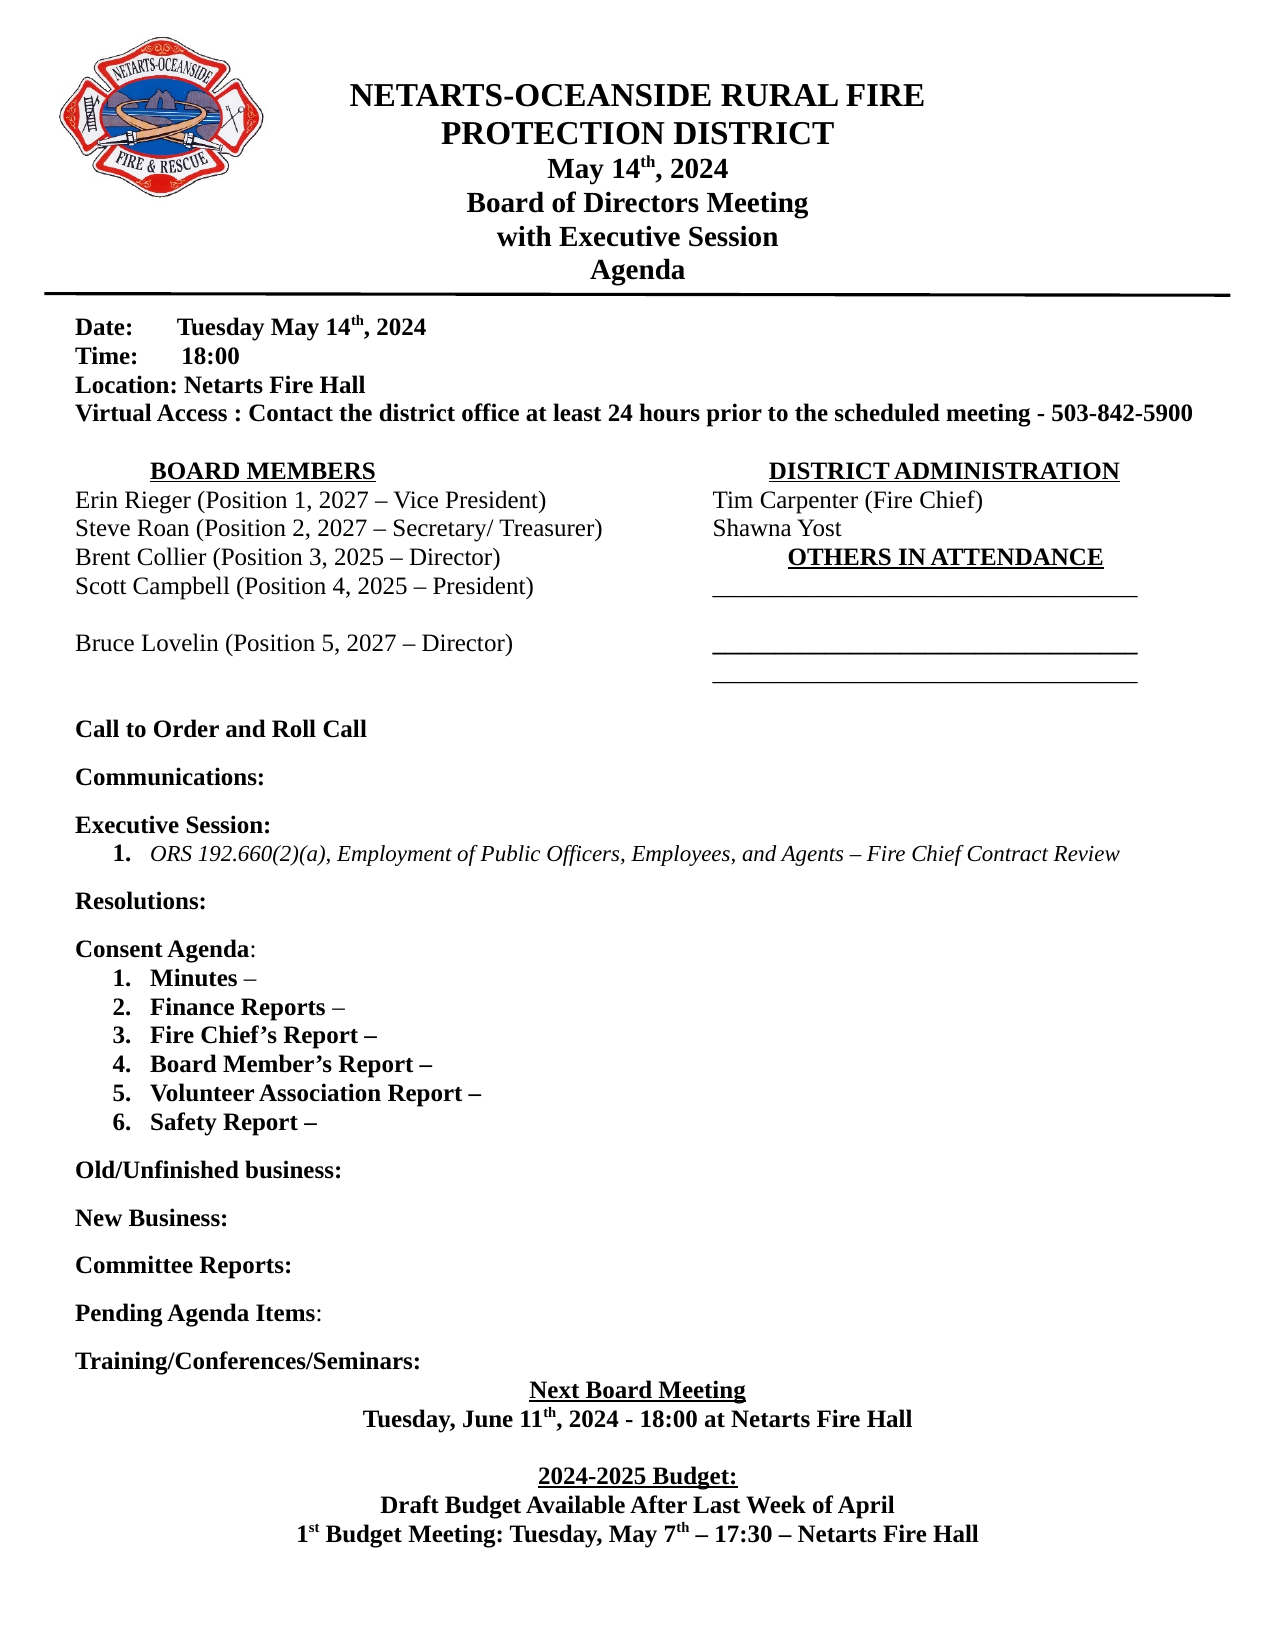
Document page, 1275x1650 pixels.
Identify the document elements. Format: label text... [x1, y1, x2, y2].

text __________________________________ [75, 657, 1200, 686]
text Consent Agenda: [75, 934, 1200, 963]
text Old/Unfinished business: [75, 1155, 1200, 1183]
text NETARTS-OCEANSIDE RURAL FIRE [75, 75, 1200, 113]
text Tuesday, June 11th, 2024 - 18:00 at Netarts Fire Hall [75, 1404, 1200, 1433]
text New Business: [75, 1203, 1200, 1231]
text Training/Conferences/Seminars: [75, 1346, 1200, 1375]
text Committee Reports: [75, 1251, 1200, 1279]
list ORS 192.660(2)(a), Employment of Public Officers, Employees, and Agents – Fire Chief Contract Review [112, 838, 1200, 867]
text Erin Rieger (Position 1, 2027 – Vice President) Tim Carpenter (Fire Chief) [75, 485, 1200, 513]
text Virtual Access : Contact the district office at least 24 hours prior to the scheduled meeting - 503-842-5900 [75, 398, 1200, 427]
text Draft Budget Available After Last Week of April [75, 1490, 1200, 1519]
text Agenda [75, 252, 1200, 286]
list Volunteer Association Report – [112, 1078, 1200, 1107]
text May 14th, 2024 [75, 152, 1200, 185]
text Resolutions: [75, 886, 1200, 915]
text PROTECTION DISTRICT [75, 113, 1200, 152]
text 1st Budget Meeting: Tuesday, May 7th – 17:30 – Netarts Fire Hall [75, 1519, 1200, 1548]
list Finance Reports – [112, 992, 1200, 1021]
text Scott Campbell (Position 4, 2025 – President) __________________________________ [75, 571, 1200, 628]
text with Executive Session [75, 219, 1200, 252]
picture [48, 26, 274, 207]
text Call to Order and Roll Call [75, 714, 1200, 743]
text Bruce Lovelin (Position 5, 2027 – Director) __________________________________ [75, 628, 1200, 657]
text Pending Agenda Items: [75, 1298, 1200, 1327]
text Location: Netarts Fire Hall [75, 370, 1200, 398]
list Fire Chief’s Report – [112, 1021, 1200, 1049]
text Date: Tuesday May 14th, 2024 [75, 312, 1200, 341]
list Board Member’s Report – [112, 1049, 1200, 1078]
text Time: 18:00 [75, 341, 1200, 370]
text Next Board Meeting [75, 1375, 1200, 1404]
list Safety Report – [112, 1107, 1200, 1136]
text Brent Collier (Position 3, 2025 – Director) OTHERS IN ATTENDANCE [75, 542, 1200, 571]
text BOARD MEMBERS DISTRICT ADMINISTRATION [75, 456, 1200, 485]
text Steve Roan (Position 2, 2027 – Secretary/ Treasurer) Shawna Yost [75, 513, 1200, 542]
text Board of Directors Meeting [75, 185, 1200, 219]
text Communications: [75, 762, 1200, 791]
list Minutes – [112, 963, 1200, 992]
text Executive Session: [75, 810, 1200, 838]
text 2024-2025 Budget: [75, 1461, 1200, 1490]
